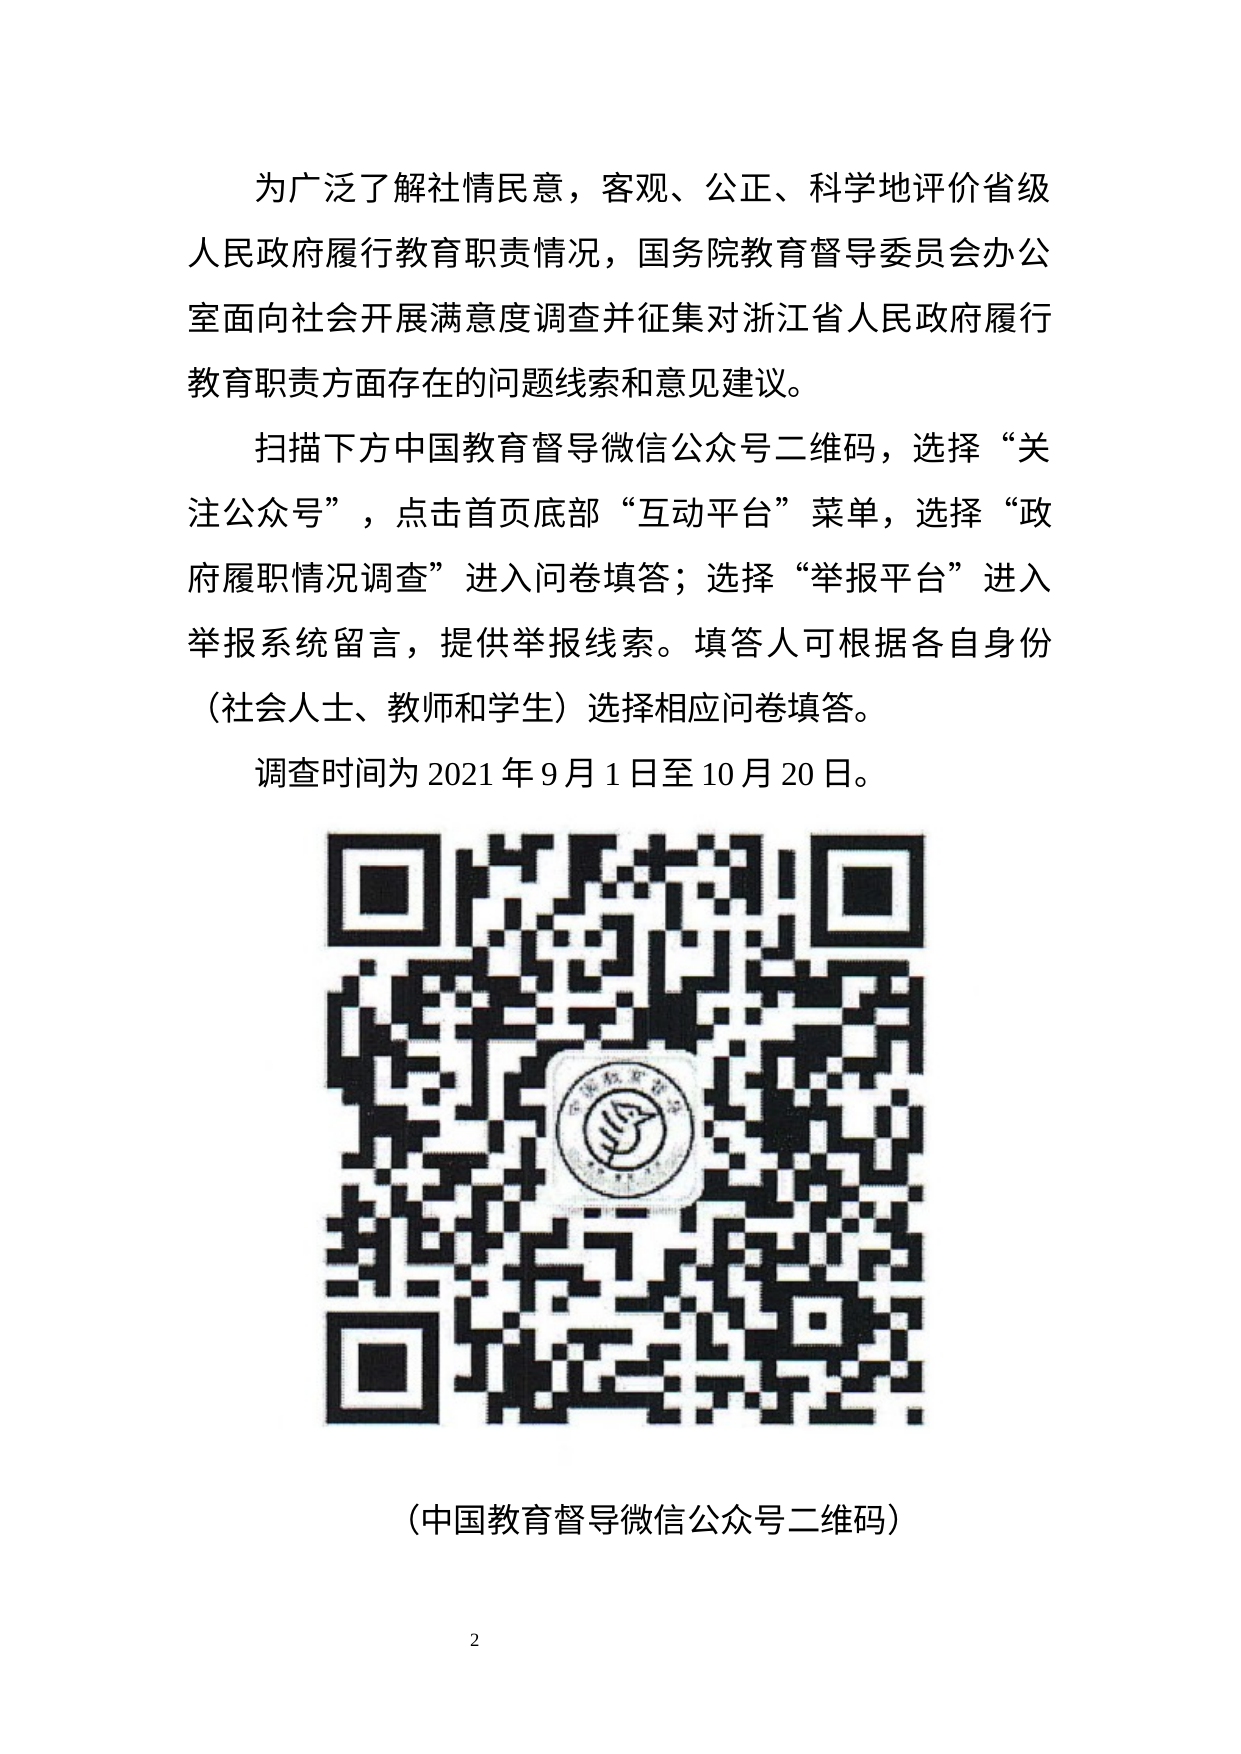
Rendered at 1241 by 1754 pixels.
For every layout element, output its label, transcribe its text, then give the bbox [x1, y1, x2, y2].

text 调查时间为2021年9月1日至10月20日。 [187, 738, 1053, 803]
text （中国教育督导微信公众号二维码） [187, 1486, 1053, 1551]
picture [254, 803, 980, 1466]
text 为广泛了解社情民意，客观、公正、科学地评价省级人民政府履行教育职责情况，国务院教育督导委员会办公室面向社会开展满意度调查并征集对浙江省人民政府履行教育职责方面存在的问题线索和意见建议。 [187, 153, 1053, 413]
text 扫描下方中国教育督导微信公众号二维码，选择“关注公众号”，点击首页底部“互动平台”菜单，选择“政府履职情况调查”进入问卷填答；选择“举报平台”进入举报系统留言，提供举报线索。填答人可根据各自身份（社会人士、教师和学生）选择相应问卷填答。 [187, 413, 1053, 738]
